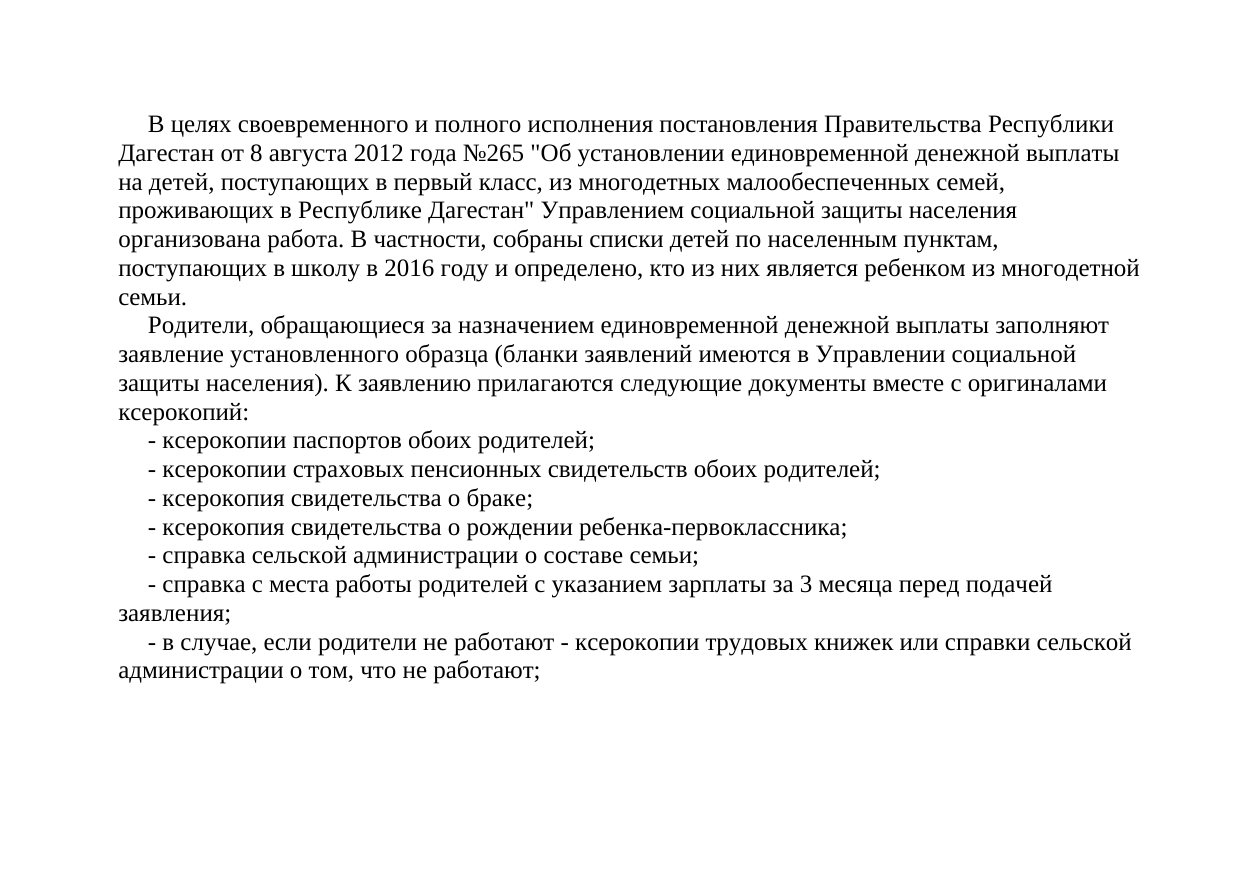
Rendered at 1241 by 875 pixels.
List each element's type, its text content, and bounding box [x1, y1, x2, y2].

text - справка с места работы родителей с указанием зарплаты за 3 месяца перед подачей заявления; [118, 569, 1142, 627]
text - ксерокопии страховых пенсионных свидетельств обоих родителей; [118, 454, 1142, 483]
text - ксерокопии паспортов обоих родителей; [118, 426, 1142, 454]
text - ксерокопия свидетельства о браке; [118, 483, 1142, 512]
text Родители, обращающиеся за назначением единовременной денежной выплаты заполняют заявление установленного образца (бланки заявлений имеются в Управлении социальной защиты населения). К заявлению прилагаются следующие документы вместе с оригиналами ксерокопий: [118, 311, 1142, 426]
text - справка сельской администрации о составе семьи; [118, 541, 1142, 569]
text В целях своевременного и полного исполнения постановления Правительства Республики Дагестан от 8 августа 2012 года №265 "Об установлении единовременной денежной выплаты на детей, поступающих в первый класс, из многодетных малообеспеченных семей, проживающих в Республике Дагестан" Управлением социальной защиты населения организована работа. В частности, собраны списки детей по населенным пунктам, поступающих в школу в 2016 году и определено, кто из них является ребенком из многодетной семьи. [118, 109, 1142, 311]
text - ксерокопия свидетельства о рождении ребенка-первоклассника; [118, 512, 1142, 541]
text - в случае, если родители не работают - ксерокопии трудовых книжек или справки сельской администрации о том, что не работают; [118, 627, 1142, 684]
